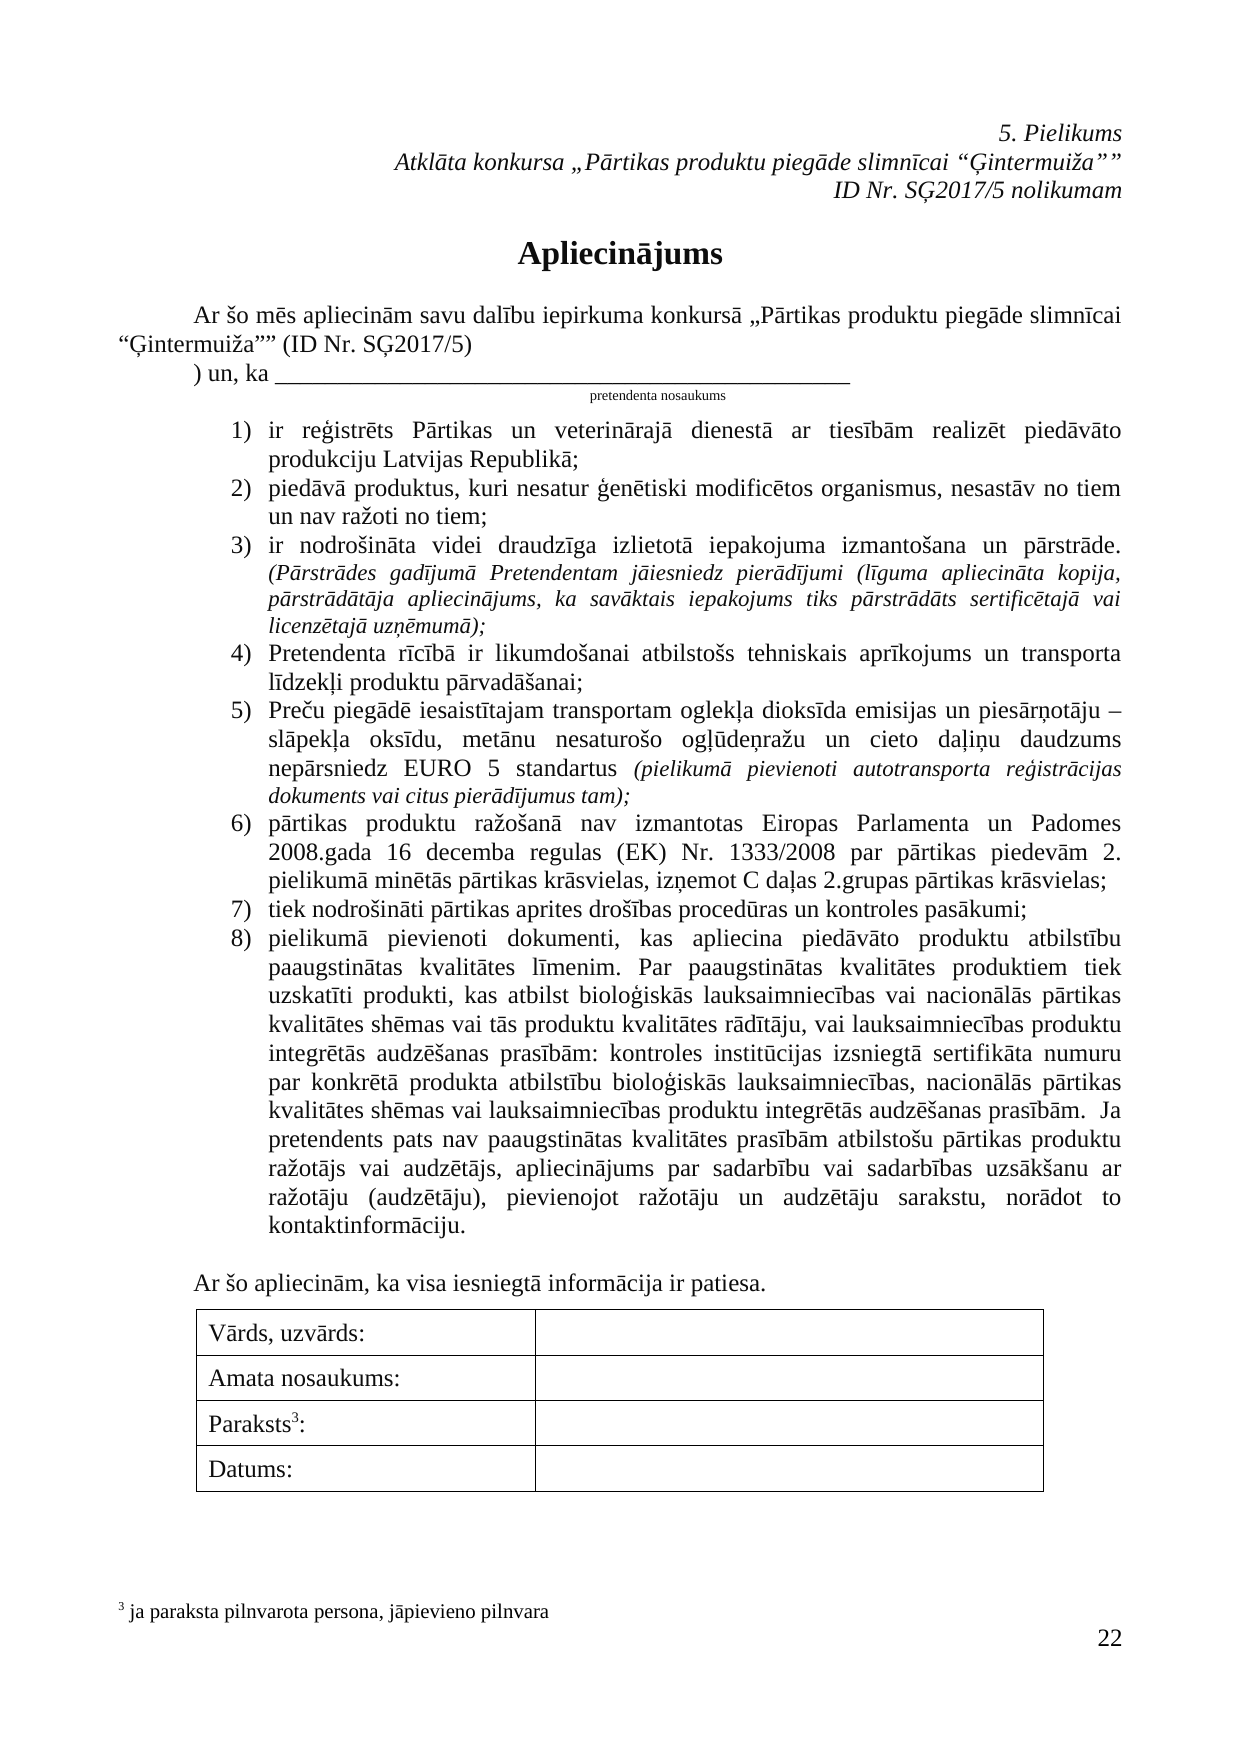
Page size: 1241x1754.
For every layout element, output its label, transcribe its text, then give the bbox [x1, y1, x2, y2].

text Ar šo mēs apliecinām savu dalību iepirkuma konkursā „Pārtikas produktu piegāde slimnīcai “Ģintermuiža”” (ID Nr. SĢ2017/5) [118, 300, 1122, 358]
table_cell [536, 1356, 1043, 1400]
list Preču piegādē iesaistītajam transportam oglekļa dioksīda emisijas un piesārņotāju – slāpekļa oksīdu, metānu nesaturošo ogļūdeņražu un cieto daļiņu daudzums nepārsniedz EURO 5 standartus (pielikumā pievienoti autotransporta reģistrācijas dokuments vai citus pierādījumus tam); [231, 696, 1122, 808]
list pielikumā pievienoti dokumenti, kas apliecina piedāvāto produktu atbilstību paaugstinātas kvalitātes līmenim. Par paaugstinātas kvalitātes produktiem tiek uzskatīti produkti, kas atbilst bioloģiskās lauksaimniecības vai nacionālās pārtikas kvalitātes shēmas vai tās produktu kvalitātes rādītāju, vai lauksaimniecības produktu integrētās audzēšanas prasībām: kontroles institūcijas izsniegtā sertifikāta numuru par konkrētā produkta atbilstību bioloģiskās lauksaimniecības, nacionālās pārtikas kvalitātes shēmas vai lauksaimniecības produktu integrētās audzēšanas prasībām. Ja pretendents pats nav paaugstinātas kvalitātes prasībām atbilstošu pārtikas produktu ražotājs vai audzētājs, apliecinājums par sadarbību vai sadarbības uzsākšanu ar ražotāju (audzētāju), pievienojot ražotāju un audzētāju sarakstu, norādot to kontaktinformāciju. [231, 923, 1122, 1239]
table_cell Datums: [197, 1446, 535, 1491]
table_header [536, 1310, 1043, 1355]
text 5. Pielikums [118, 118, 1122, 147]
table_cell [536, 1401, 1043, 1445]
text Apliecinājums [118, 233, 1122, 271]
table_header Vārds, uzvārds: [197, 1310, 535, 1355]
list ir nodrošināta videi draudzīga izlietotā iepakojuma izmantošana un pārstrāde. (Pārstrādes gadījumā Pretendentam jāiesniedz pierādījumi (līguma apliecināta kopija, pārstrādātāja apliecinājums, ka savāktais iepakojums tiks pārstrādāts sertificētajā vai licenzētajā uzņēmumā); [231, 530, 1122, 638]
text ID Nr. SĢ2017/5 nolikumam [118, 176, 1122, 204]
table_cell [536, 1446, 1043, 1491]
text Atklāta konkursa „Pārtikas produktu piegāde slimnīcai “Ģintermuiža”” [118, 147, 1122, 176]
list ir reģistrēts Pārtikas un veterinārajā dienestā ar tiesībām realizēt piedāvāto produkciju Latvijas Republikā; [231, 415, 1122, 473]
list pārtikas produktu ražošanā nav izmantotas Eiropas Parlamenta un Padomes 2008.gada 16 decemba regulas (EK) Nr. 1333/2008 par pārtikas piedevām 2. pielikumā minētās pārtikas krāsvielas, izņemot C daļas 2.grupas pārtikas krāsvielas; [231, 808, 1122, 894]
text ) un, ka ______________________________________________ [118, 358, 1122, 386]
list Pretendenta rīcībā ir likumdošanai atbilstošs tehniskais aprīkojums un transporta līdzekļi produktu pārvadāšanai; [231, 638, 1122, 696]
text pretendenta nosaukums [118, 386, 1122, 415]
list tiek nodrošināti pārtikas aprites drošības procedūras un kontroles pasākumi; [231, 894, 1122, 923]
text Ar šo apliecinām, ka visa iesniegtā informācija ir patiesa. [118, 1268, 1122, 1297]
table_cell Paraksts: [197, 1401, 535, 1445]
table_cell Amata nosaukums: [197, 1356, 535, 1400]
list piedāvā produktus, kuri nesatur ģenētiski modificētos organismus, nesastāv no tiem un nav ražoti no tiem; [231, 473, 1122, 530]
